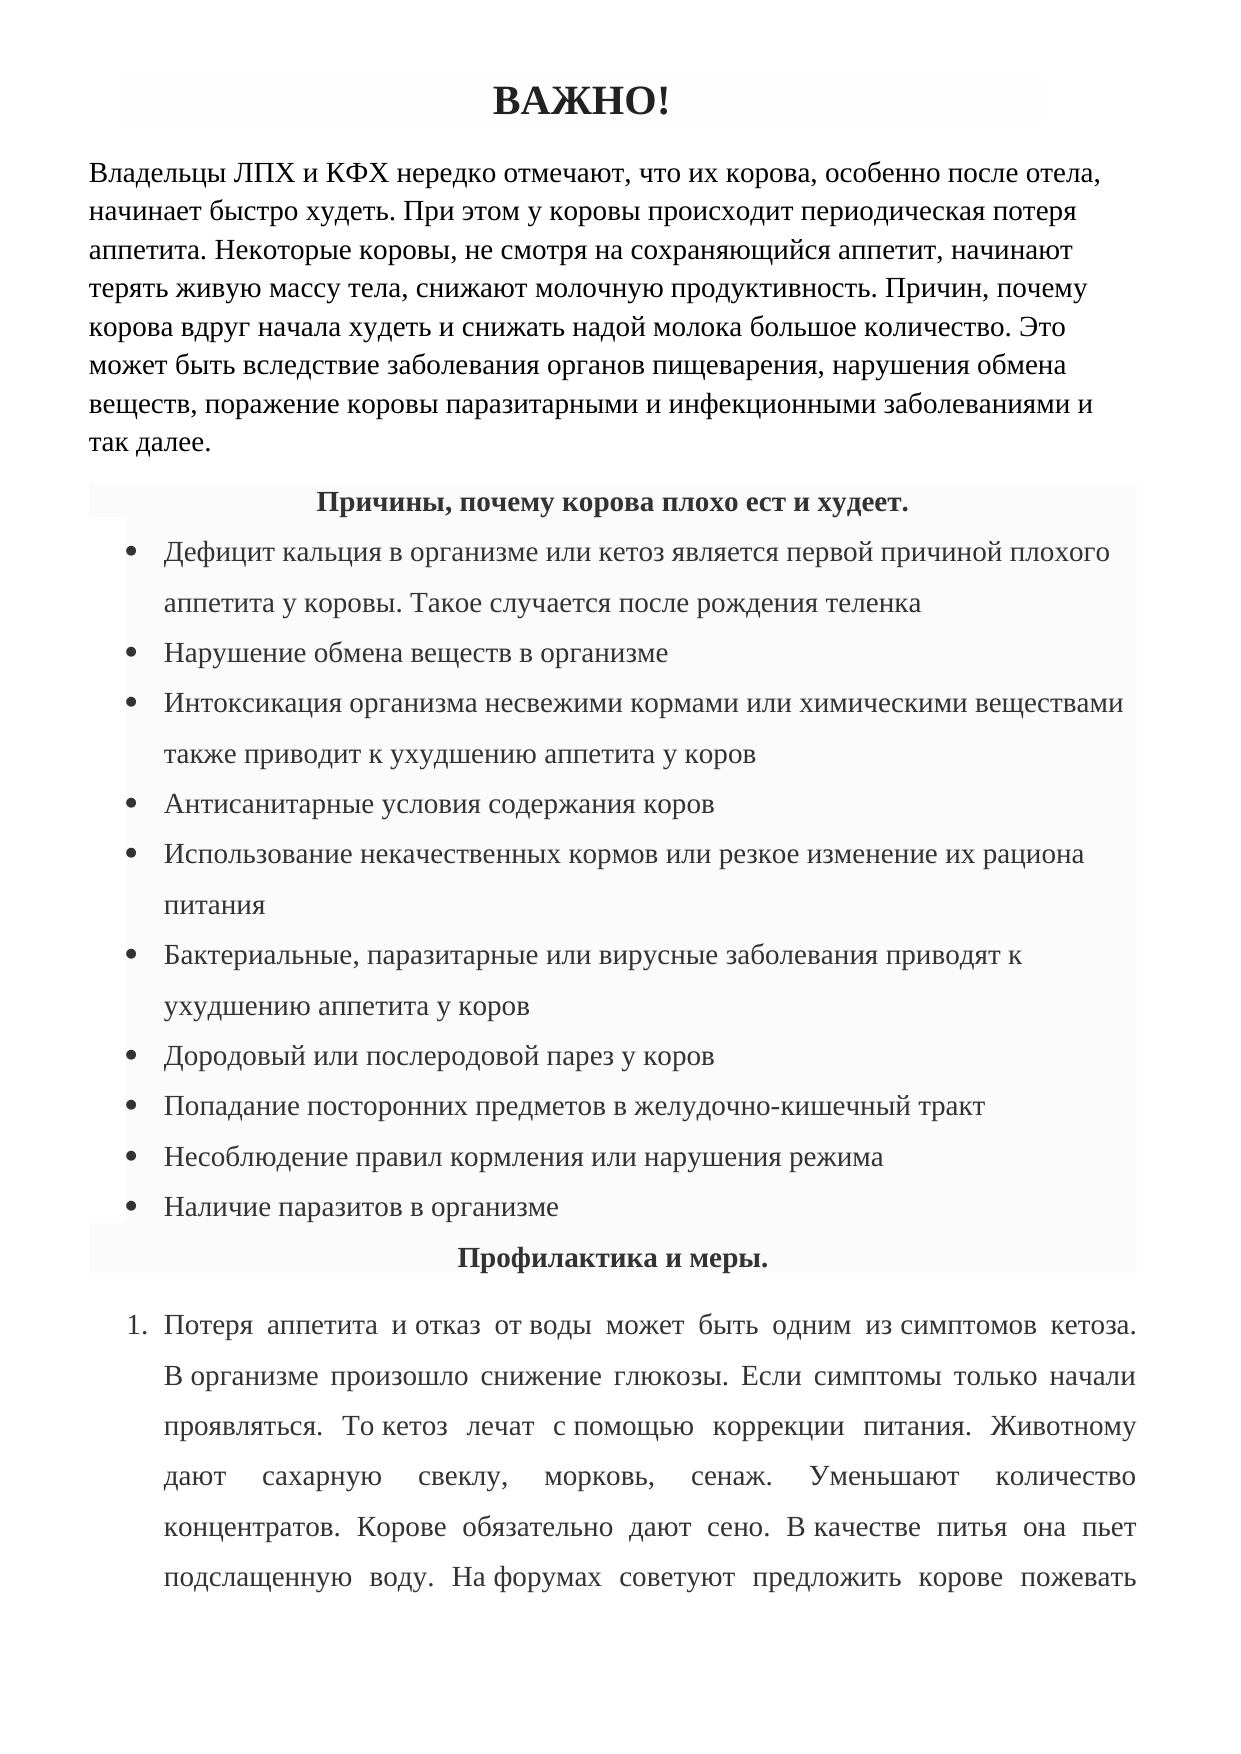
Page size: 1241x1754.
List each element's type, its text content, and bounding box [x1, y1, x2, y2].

text Владельцы ЛПХ и КФХ нередко отмечают, что их корова, особенно после отела, начинает быстро худеть. При этом у коровы происходит периодическая потеря аппетита. Некоторые коровы, не смотря на сохраняющийся аппетит, начинают терять живую массу тела, снижают молочную продуктивность. Причин, почему корова вдруг начала худеть и снижать надой молока большое количество. Это может быть вследствие заболевания органов пищеварения, нарушения обмена веществ, поражение коровы паразитарными и инфекционными заболеваниями и так далее. [89, 155, 1137, 458]
list Антисанитарные условия содержания коров [126, 786, 1137, 820]
list Дефицит кальция в организме или кетоз является первой причиной плохого аппетита у коровы. Такое случается после рождения теленка [126, 534, 1137, 618]
list Нарушение обмена веществ в организме [126, 635, 1137, 669]
list Дородовый или послеродовой парез у коров [126, 1038, 1137, 1072]
list Несоблюдение правил кормления или нарушения режима [126, 1139, 1137, 1172]
list Наличие паразитов в организме [126, 1189, 1137, 1223]
text Профилактика и меры. [89, 1240, 1137, 1273]
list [126, 1307, 1137, 1593]
text Причины, почему корова плохо ест и худеет. [89, 484, 1137, 517]
list Интоксикация организма несвежими кормами или химическими веществами также приводит к ухудшению аппетита у коров [126, 685, 1137, 769]
list Бактериальные, паразитарные или вирусные заболевания приводят к ухудшению аппетита у коров [126, 937, 1137, 1021]
list Попадание посторонних предметов в желудочно-кишечный тракт [126, 1088, 1137, 1122]
list Использование некачественных кормов или резкое изменение их рациона питания [126, 837, 1137, 921]
text ВАЖНО! [120, 76, 1043, 123]
